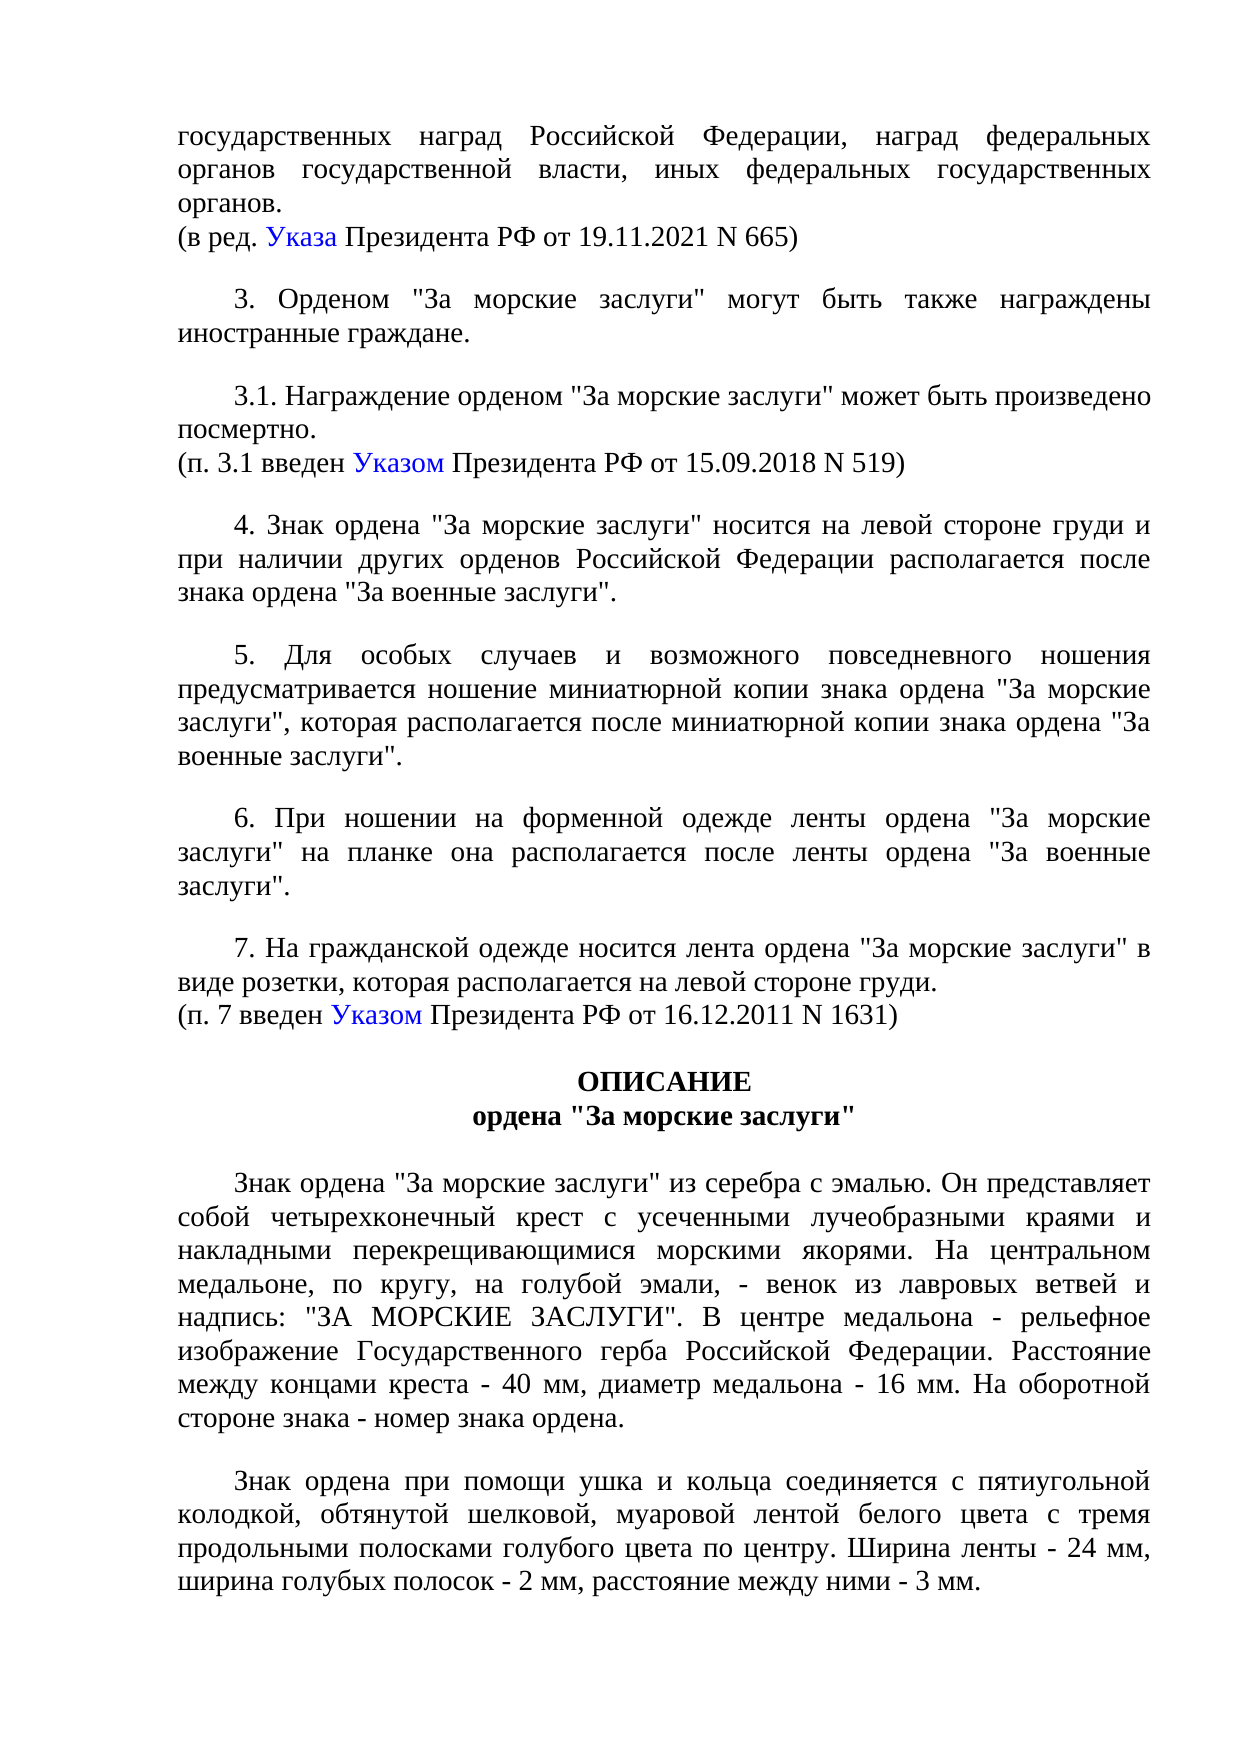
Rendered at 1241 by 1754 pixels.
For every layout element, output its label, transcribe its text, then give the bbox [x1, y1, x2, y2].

text (п. 3.1 введен Указом Президента РФ от 15.09.2018 N 519) [177, 445, 1152, 478]
text (в ред. Указа Президента РФ от 19.11.2021 N 665) [177, 219, 1152, 252]
text (п. 7 введен Указом Президента РФ от 16.12.2011 N 1631) [177, 997, 1152, 1031]
text 7. На гражданской одежде носится лента ордена "За морские заслуги" в виде розетки, которая располагается на левой стороне груди. [177, 930, 1152, 997]
text 6. При ношении на форменной одежде ленты ордена "За морские заслуги" на планке она располагается после ленты ордена "За военные заслуги". [177, 801, 1152, 901]
text Знак ордена "За морские заслуги" из серебра с эмалью. Он представляет собой четырехконечный крест с усеченными лучеобразными краями и накладными перекрещивающимися морскими якорями. На центральном медальоне, по кругу, на голубой эмали, - венок из лавровых ветвей и надпись: "ЗА МОРСКИЕ ЗАСЛУГИ". В центре медальона - рельефное изображение Государственного герба Российской Федерации. Расстояние между концами креста - 40 мм, диаметр медальона - 16 мм. На оборотной стороне знака - номер знака ордена. [177, 1165, 1152, 1433]
text 4. Знак ордена "За морские заслуги" носится на левой стороне груди и при наличии других орденов Российской Федерации располагается после знака ордена "За военные заслуги". [177, 507, 1152, 608]
title ордена "За морские заслуги" [177, 1098, 1152, 1132]
text 5. Для особых случаев и возможного повседневного ношения предусматривается ношение миниатюрной копии знака ордена "За морские заслуги", которая располагается после миниатюрной копии знака ордена "За военные заслуги". [177, 637, 1152, 771]
text 3. Орденом "За морские заслуги" могут быть также награждены иностранные граждане. [177, 281, 1152, 348]
title ОПИСАНИЕ [177, 1064, 1152, 1098]
text 3.1. Награждение орденом "За морские заслуги" может быть произведено посмертно. [177, 378, 1152, 445]
text Знак ордена при помощи ушка и кольца соединяется с пятиугольной колодкой, обтянутой шелковой, муаровой лентой белого цвета с тремя продольными полосками голубого цвета по центру. Ширина ленты - 24 мм, ширина голубых полосок - 2 мм, расстояние между ними - 3 мм. [177, 1463, 1152, 1597]
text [177, 118, 1152, 219]
